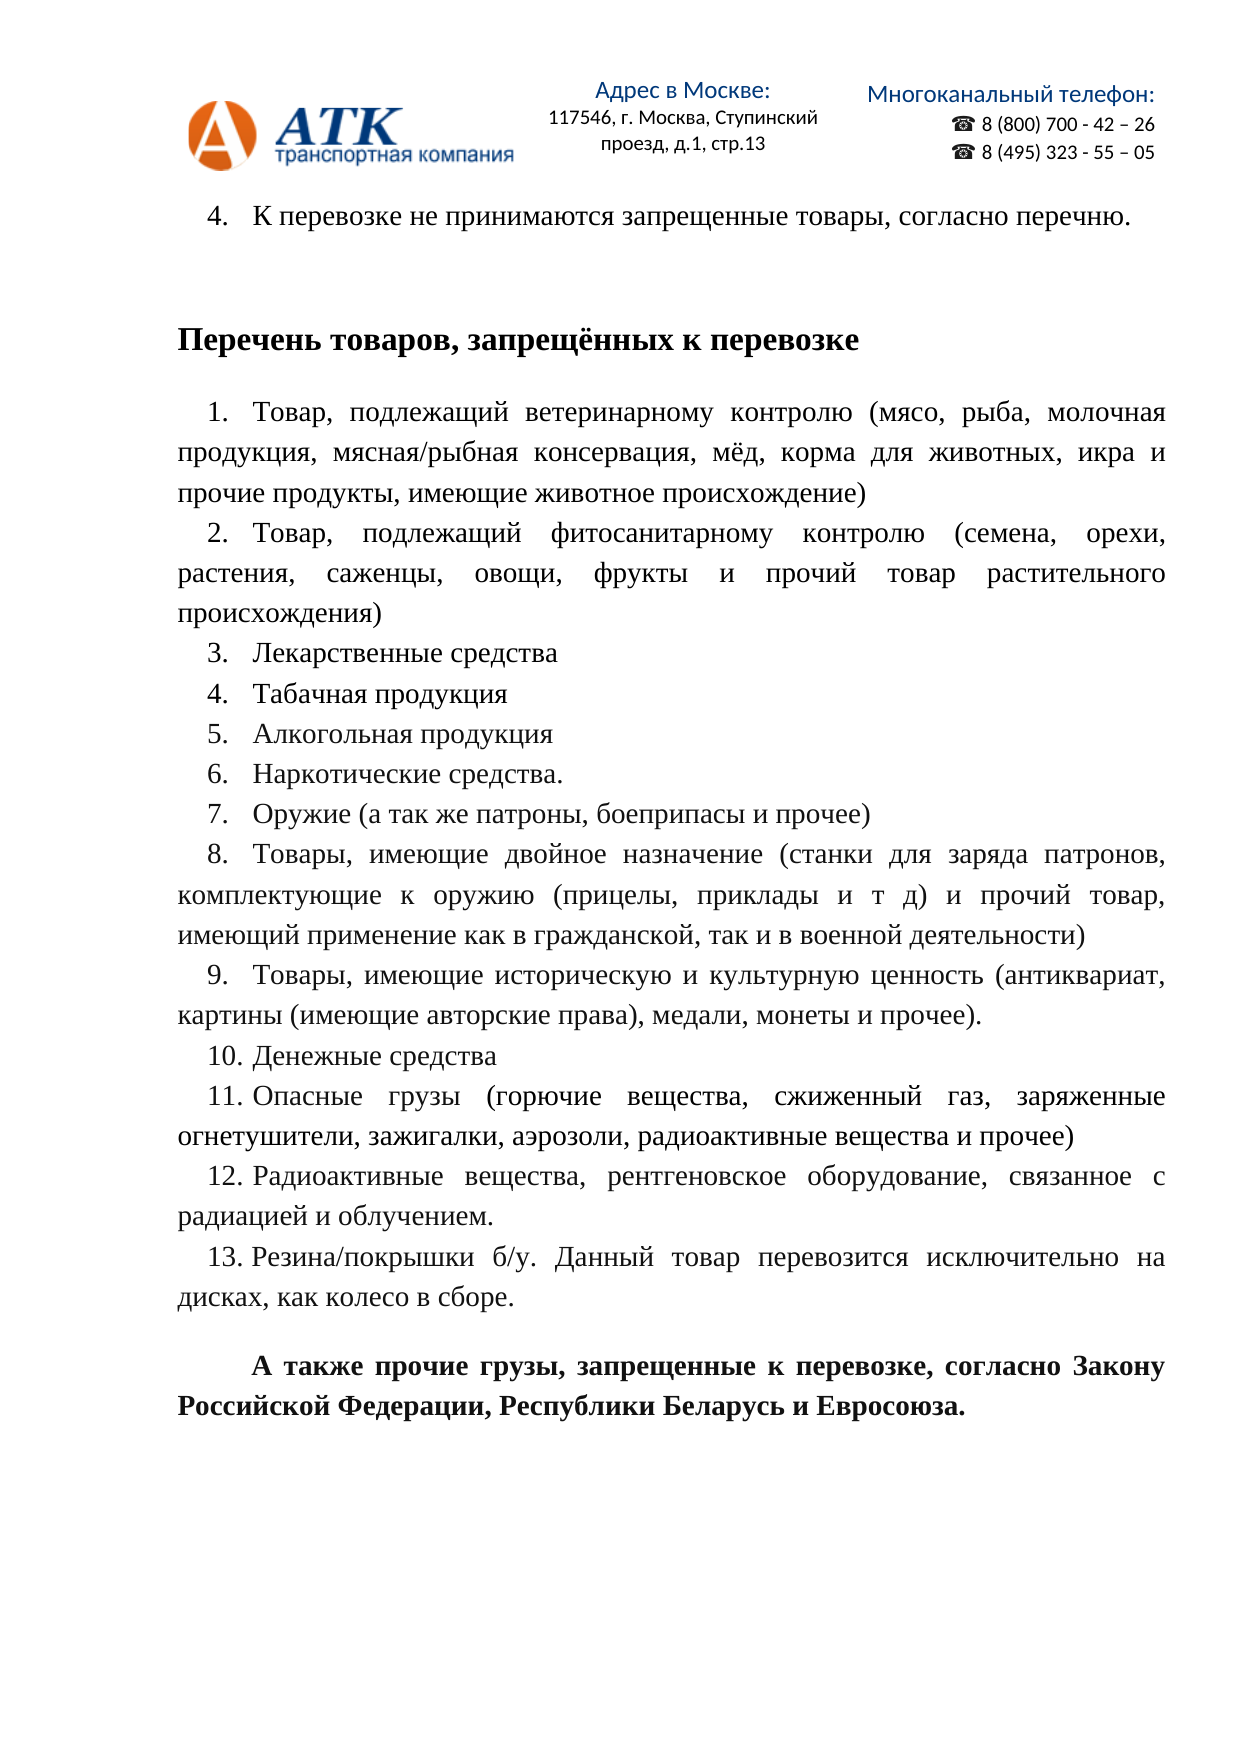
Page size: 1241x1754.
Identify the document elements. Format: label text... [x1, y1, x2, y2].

text А также прочие грузы, запрещенные к перевозке, согласно Закону Российской Федерации, Республики Беларусь и Евросоюза. [177, 1348, 1167, 1422]
list Денежные средства [177, 1038, 1167, 1071]
list Товары, имеющие историческую и культурную ценность (антиквариат, картины (имеющие авторские права), медали, монеты и прочее). [177, 957, 1167, 1031]
list Перечень товаров, запрещённых к перевозке [177, 319, 1167, 357]
list Алкогольная продукция [177, 716, 1167, 749]
list Табачная продукция [177, 676, 1167, 709]
list Лекарственные средства [177, 636, 1167, 669]
picture [188, 101, 514, 171]
list Товары, имеющие двойное назначение (станки для заряда патронов, комплектующие к оружию (прицелы, приклады и т д) и прочий товар, имеющий применение как в гражданской, так и в военной деятельности) [177, 837, 1167, 951]
list Товар, подлежащий фитосанитарному контролю (семена, орехи, растения, саженцы, овощи, фрукты и прочий товар растительного происхождения) [177, 515, 1167, 629]
list Радиоактивные вещества, рентгеновское оборудование, связанное с радиацией и облучением. [177, 1158, 1167, 1232]
list К перевозке не принимаются запрещенные товары, согласно перечню. [177, 198, 1167, 232]
list Оружие (а так же патроны, боеприпасы и прочее) [177, 796, 1167, 830]
list Товар, подлежащий ветеринарному контролю (мясо, рыба, молочная продукция, мясная/рыбная консервация, мёд, корма для животных, икра и прочие продукты, имеющие животное происхождение) [177, 394, 1167, 508]
list Опасные грузы (горючие вещества, сжиженный газ, заряженные огнетушители, зажигалки, аэрозоли, радиоактивные вещества и прочее) [177, 1078, 1167, 1152]
list Наркотические средства. [177, 756, 1167, 790]
list Резина/покрышки б/у. Данный товар перевозится исключительно на дисках, как колесо в сборе. [177, 1239, 1167, 1312]
